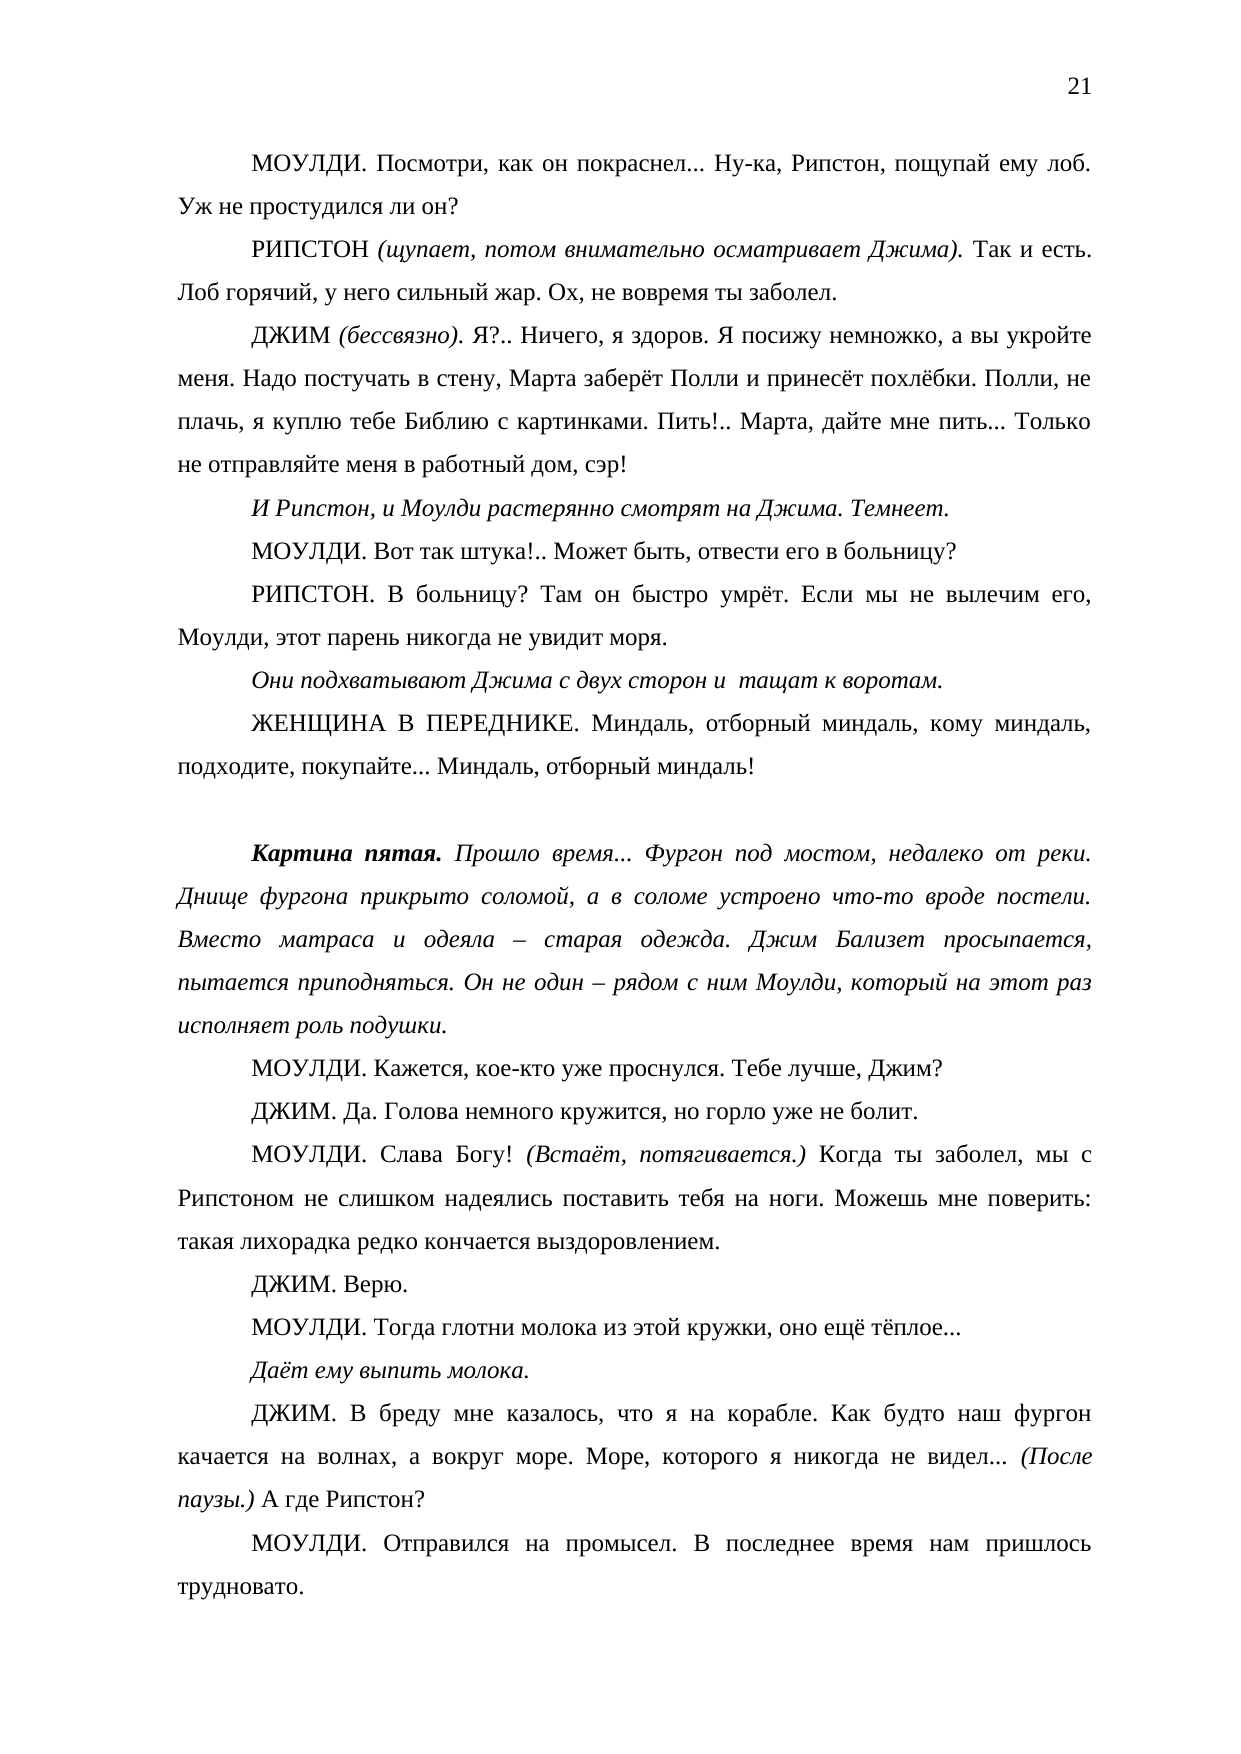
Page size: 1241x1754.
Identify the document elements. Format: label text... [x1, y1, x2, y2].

text МОУЛДИ. Посмотри, как он покраснел... Ну-ка, Рипстон, пощупай ему лоб. Уж не простудился ли он? [177, 148, 1092, 219]
text МОУЛДИ. Вот так штука!.. Может быть, отвести его в больницу? [177, 536, 1092, 564]
text ДЖИМ. Да. Голова немного кружится, но горло уже не болит. [177, 1096, 1092, 1125]
text Даёт ему выпить молока. [177, 1355, 1092, 1384]
text МОУЛДИ. Слава Богу! (Встаёт, потягивается.) Когда ты заболел, мы с Рипстоном не слишком надеялись поставить тебя на ноги. Можешь мне поверить: такая лихорадка редко кончается выздоровлением. [177, 1139, 1092, 1254]
text МОУЛДИ. Тогда глотни молока из этой кружки, оно ещё тёплое... [177, 1312, 1092, 1341]
text ДЖИМ. Верю. [177, 1269, 1092, 1298]
text МОУЛДИ. Отправился на промысел. В последнее время нам пришлось трудновато. [177, 1528, 1092, 1599]
text ДЖИМ (бессвязно). Я?.. Ничего, я здоров. Я посижу немножко, а вы укройте меня. Надо постучать в стену, Марта заберёт Полли и принесёт похлёбки. Полли, не плачь, я куплю тебе Библию с картинками. Пить!.. Марта, дайте мне пить... Только не отправляйте меня в работный дом, сэр! [177, 320, 1092, 478]
text ЖЕНЩИНА В ПЕРЕДНИКЕ. Миндаль, отборный миндаль, кому миндаль, подходите, покупайте... Миндаль, отборный миндаль! [177, 708, 1092, 780]
text Они подхватывают Джима с двух сторон и тащат к воротам. [177, 665, 1092, 694]
text ДЖИМ. В бреду мне казалось, что я на корабле. Как будто наш фургон качается на волнах, а вокруг море. Море, которого я никогда не видел... (После паузы.) А где Рипстон? [177, 1398, 1092, 1513]
text РИПСТОН. В больницу? Там он быстро умрёт. Если мы не вылечим его, Моулди, этот парень никогда не увидит моря. [177, 579, 1092, 651]
text И Рипстон, и Моулди растерянно смотрят на Джима. Темнеет. [177, 493, 1092, 521]
text МОУЛДИ. Кажется, кое-кто уже проснулся. Тебе лучше, Джим? [177, 1053, 1092, 1082]
text РИПСТОН (щупает, потом внимательно осматривает Джима). Так и есть. Лоб горячий, у него сильный жар. Ох, не вовремя ты заболел. [177, 234, 1092, 306]
text Картина пятая. Прошло время... Фургон под мостом, недалеко от реки. Днище фургона прикрыто соломой, а в соломе устроено что-то вроде постели. Вместо матраса и одеяла – старая одежда. Джим Бализет просыпается, пытается приподняться. Он не один – рядом с ним Моулди, который на этот раз исполняет роль подушки. [177, 838, 1092, 1039]
